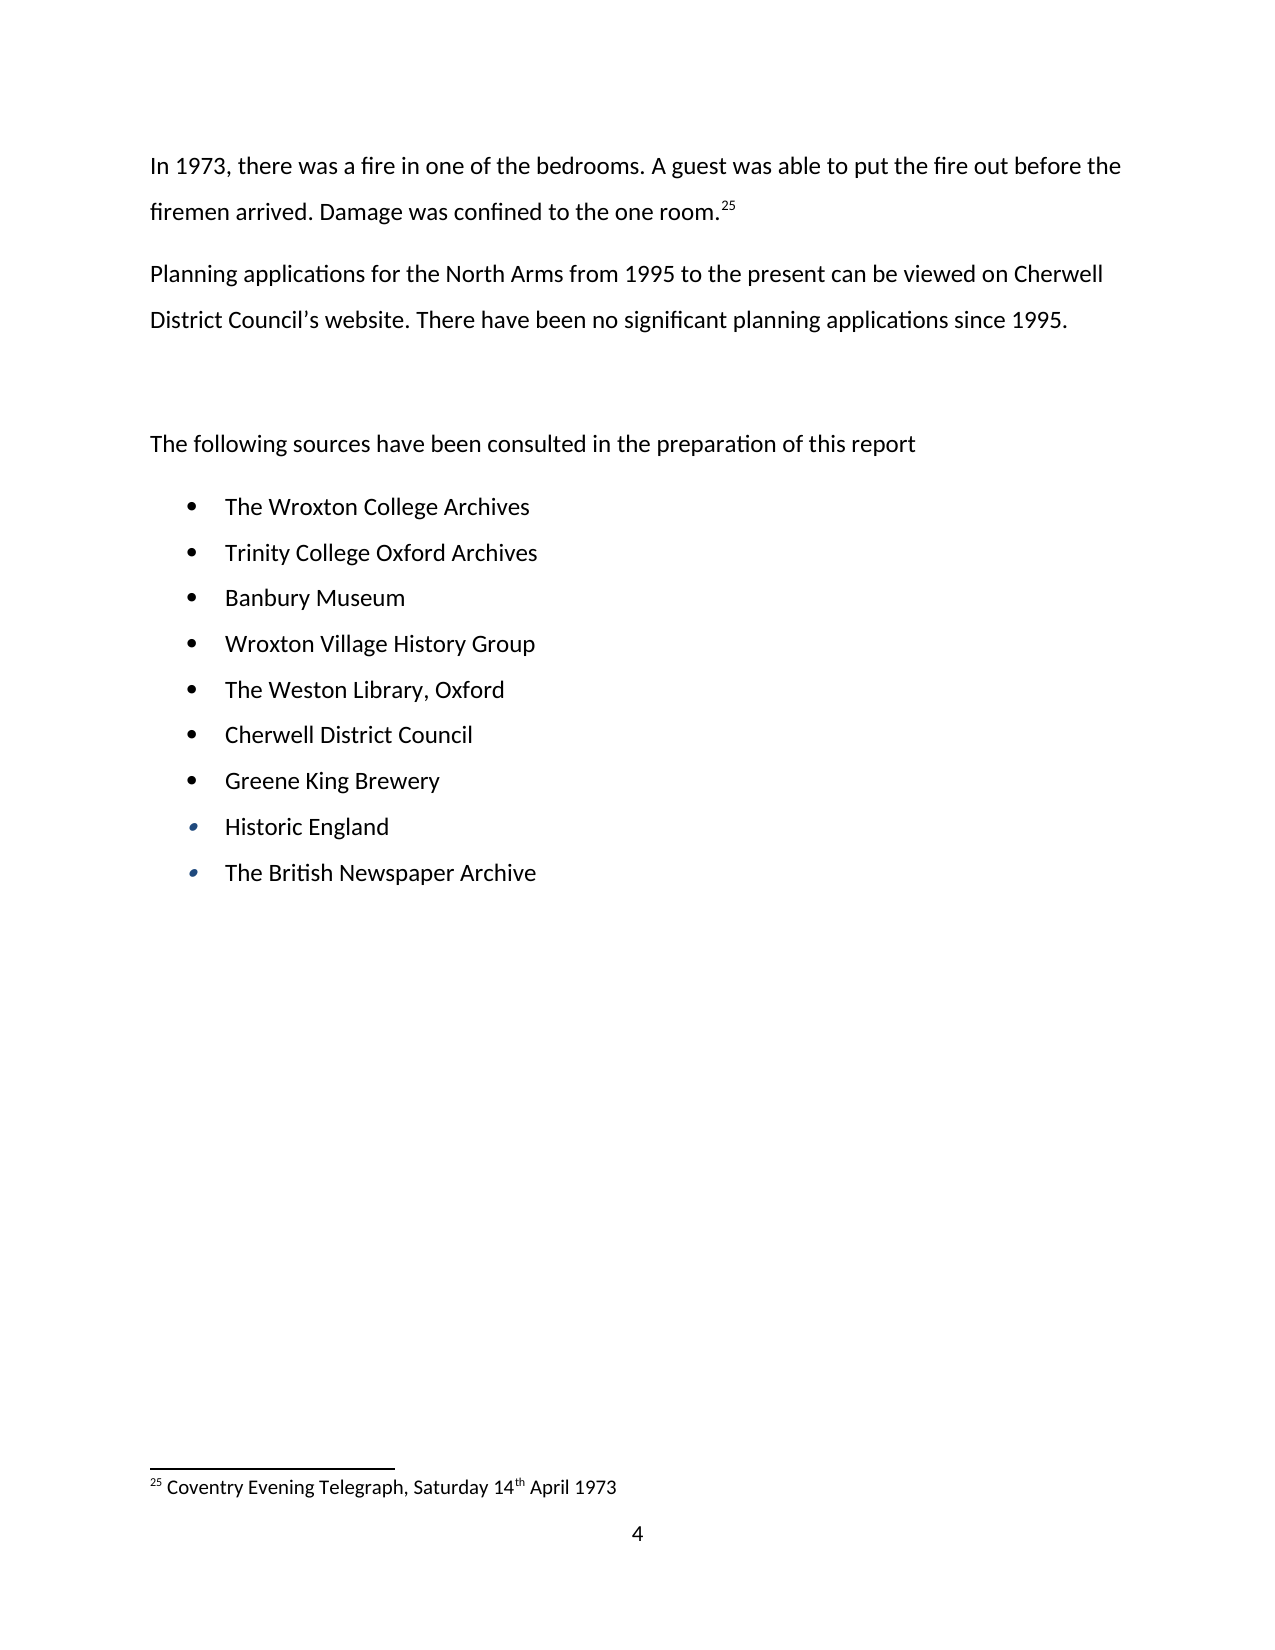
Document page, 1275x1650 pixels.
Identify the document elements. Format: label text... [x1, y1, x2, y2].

list Greene King Brewery [187, 765, 1125, 796]
list The Wroxton College Archives [187, 491, 1125, 522]
list The Weston Library, Oxford [187, 674, 1125, 704]
list Banbury Museum [187, 582, 1125, 613]
list Cherwell District Council [187, 720, 1125, 750]
list Historic England [187, 811, 1125, 842]
list The British Newspaper Archive [187, 857, 1125, 887]
text In 1973, there was a fire in one of the bedrooms. A guest was able to put the fire out before the firemen arrived. Damage was confined to the one room. [150, 150, 1125, 226]
text The following sources have been consulted in the preparation of this report [150, 429, 1125, 459]
text Planning applications for the North Arms from 1995 to the present can be viewed on Cherwell District Council’s website. There have been no significant planning applications since 1995. [150, 258, 1125, 334]
list Trinity College Oxford Archives [187, 537, 1125, 567]
list Wroxton Village History Group [187, 628, 1125, 659]
